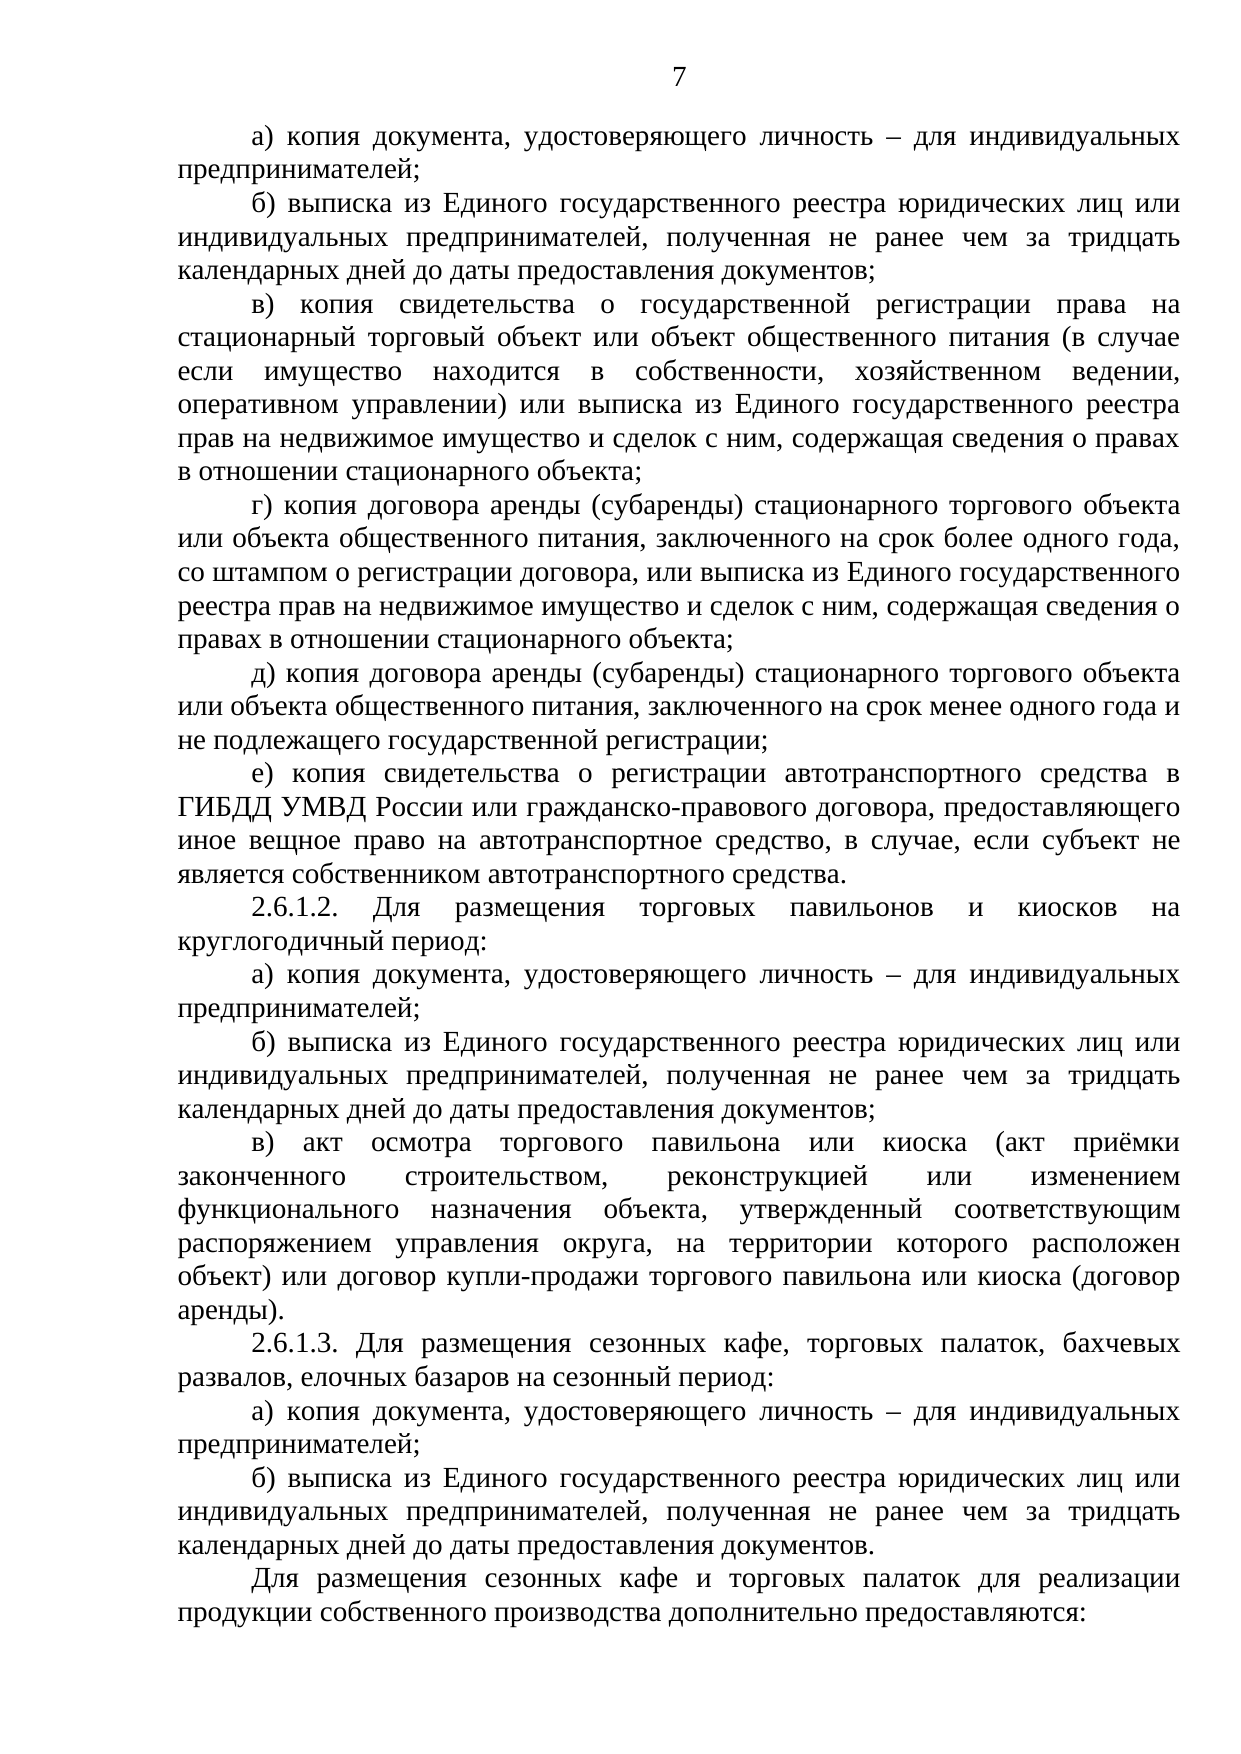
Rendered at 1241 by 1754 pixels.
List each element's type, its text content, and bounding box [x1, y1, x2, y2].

text а) копия документа, удостоверяющего личность – для индивидуальных предпринимателей; [177, 1393, 1181, 1460]
text г) копия договора аренды (субаренды) стационарного торгового объекта или объекта общественного питания, заключенного на срок более одного года, со штампом о регистрации договора, или выписка из Единого государственного реестра прав на недвижимое имущество и сделок с ним, содержащая сведения о правах в отношении стационарного объекта; [177, 487, 1181, 655]
text а) копия документа, удостоверяющего личность – для индивидуальных предпринимателей; [177, 957, 1181, 1024]
text в) акт осмотра торгового павильона или киоска (акт приёмки законченного строительством, реконструкцией или изменением функционального назначения объекта, утвержденный соответствующим распоряжением управления округа, на территории которого расположен объект) или договор купли-продажи торгового павильона или киоска (договор аренды). [177, 1124, 1181, 1326]
text б) выписка из Единого государственного реестра юридических лиц или индивидуальных предпринимателей, полученная не ранее чем за тридцать календарных дней до даты предоставления документов. [177, 1460, 1181, 1560]
text б) выписка из Единого государственного реестра юридических лиц или индивидуальных предпринимателей, полученная не ранее чем за тридцать календарных дней до даты предоставления документов; [177, 185, 1181, 286]
text д) копия договора аренды (субаренды) стационарного торгового объекта или объекта общественного питания, заключенного на срок менее одного года и не подлежащего государственной регистрации; [177, 655, 1181, 755]
text в) копия свидетельства о государственной регистрации права на стационарный торговый объект или объект общественного питания (в случае если имущество находится в собственности, хозяйственном ведении, оперативном управлении) или выписка из Единого государственного реестра прав на недвижимое имущество и сделок с ним, содержащая сведения о правах в отношении стационарного объекта; [177, 286, 1181, 487]
text б) выписка из Единого государственного реестра юридических лиц или индивидуальных предпринимателей, полученная не ранее чем за тридцать календарных дней до даты предоставления документов; [177, 1024, 1181, 1124]
text 2.6.1.3. Для размещения сезонных кафе, торговых палаток, бахчевых развалов, елочных базаров на сезонный период: [177, 1326, 1181, 1393]
text 2.6.1.2. Для размещения торговых павильонов и киосков на круглогодичный период: [177, 889, 1181, 957]
text Для размещения сезонных кафе и торговых палаток для реализации продукции собственного производства дополнительно предоставляются: [177, 1560, 1181, 1627]
text а) копия документа, удостоверяющего личность – для индивидуальных предпринимателей; [177, 118, 1181, 185]
text е) копия свидетельства о регистрации автотранспортного средства в ГИБДД УМВД России или гражданско-правового договора, предоставляющего иное вещное право на автотранспортное средство, в случае, если субъект не является собственником автотранспортного средства. [177, 755, 1181, 889]
